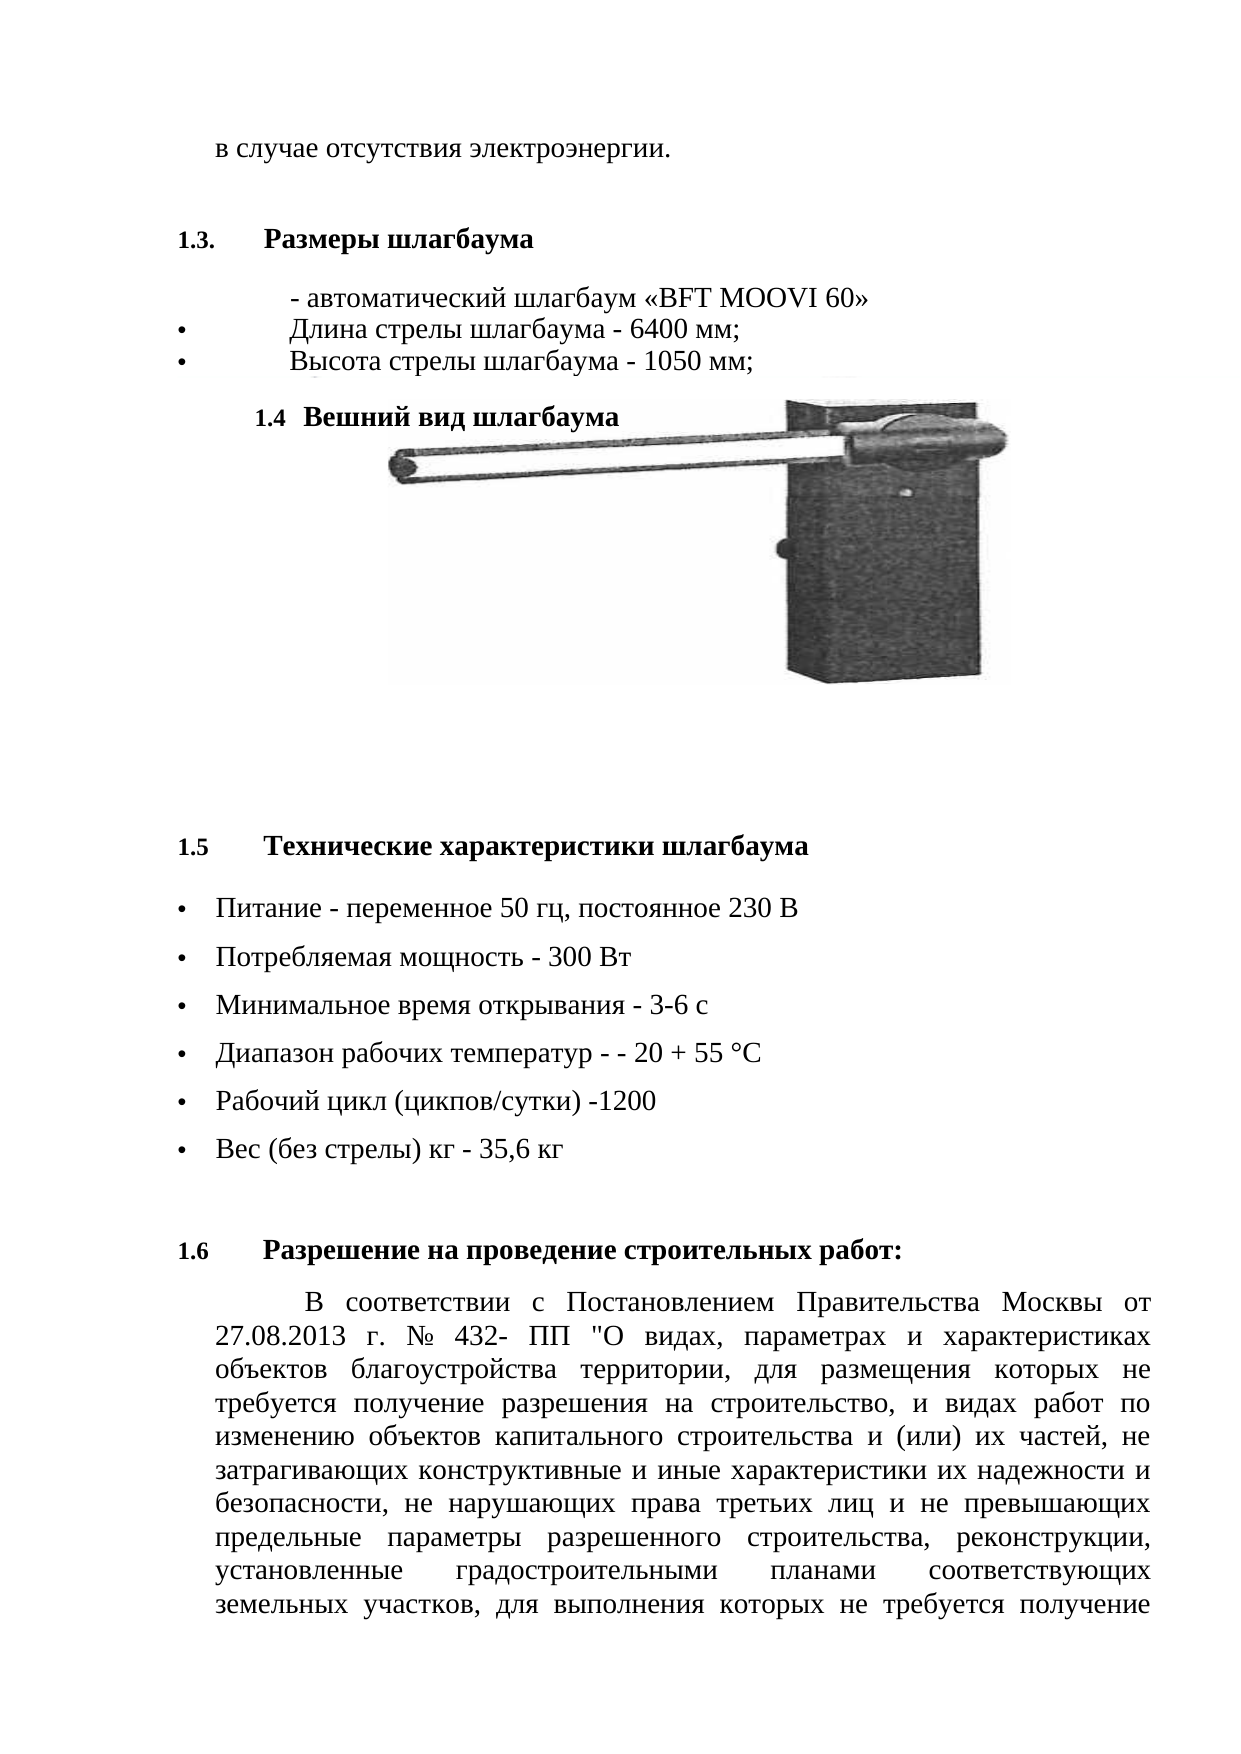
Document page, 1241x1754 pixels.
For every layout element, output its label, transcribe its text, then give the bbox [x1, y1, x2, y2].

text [215, 130, 1152, 163]
list Вес (без стрелы) кг - 35,6 кг [177, 1131, 1152, 1165]
list Высота стрелы шлагбаума - 1050 мм; [177, 345, 1152, 376]
list Технические характеристики шлагбаума [177, 828, 1152, 861]
list Минимальное время открывания - 3-6 с [177, 987, 1152, 1020]
list Вешний вид шлагбаума [254, 399, 1152, 432]
list Питание - переменное 50 гц, постоянное 230 В [177, 891, 1152, 924]
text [215, 1284, 1152, 1619]
text - автоматический шлагбаум «BFT MOOVI 60» [215, 280, 1152, 314]
list Потребляемая мощность - 300 Вт [177, 939, 1152, 972]
list Рабочий цикл (цикпов/сутки) -1200 [177, 1083, 1152, 1117]
picture [387, 432, 1011, 685]
list Разрешение на проведение строительных работ: [177, 1232, 1152, 1265]
list Диапазон рабочих температур - - 20 + 55 °C [177, 1035, 1152, 1068]
list Размеры шлагбаума [177, 222, 1152, 255]
list Длина стрелы шлагбаума - 6400 мм; [177, 314, 1152, 345]
